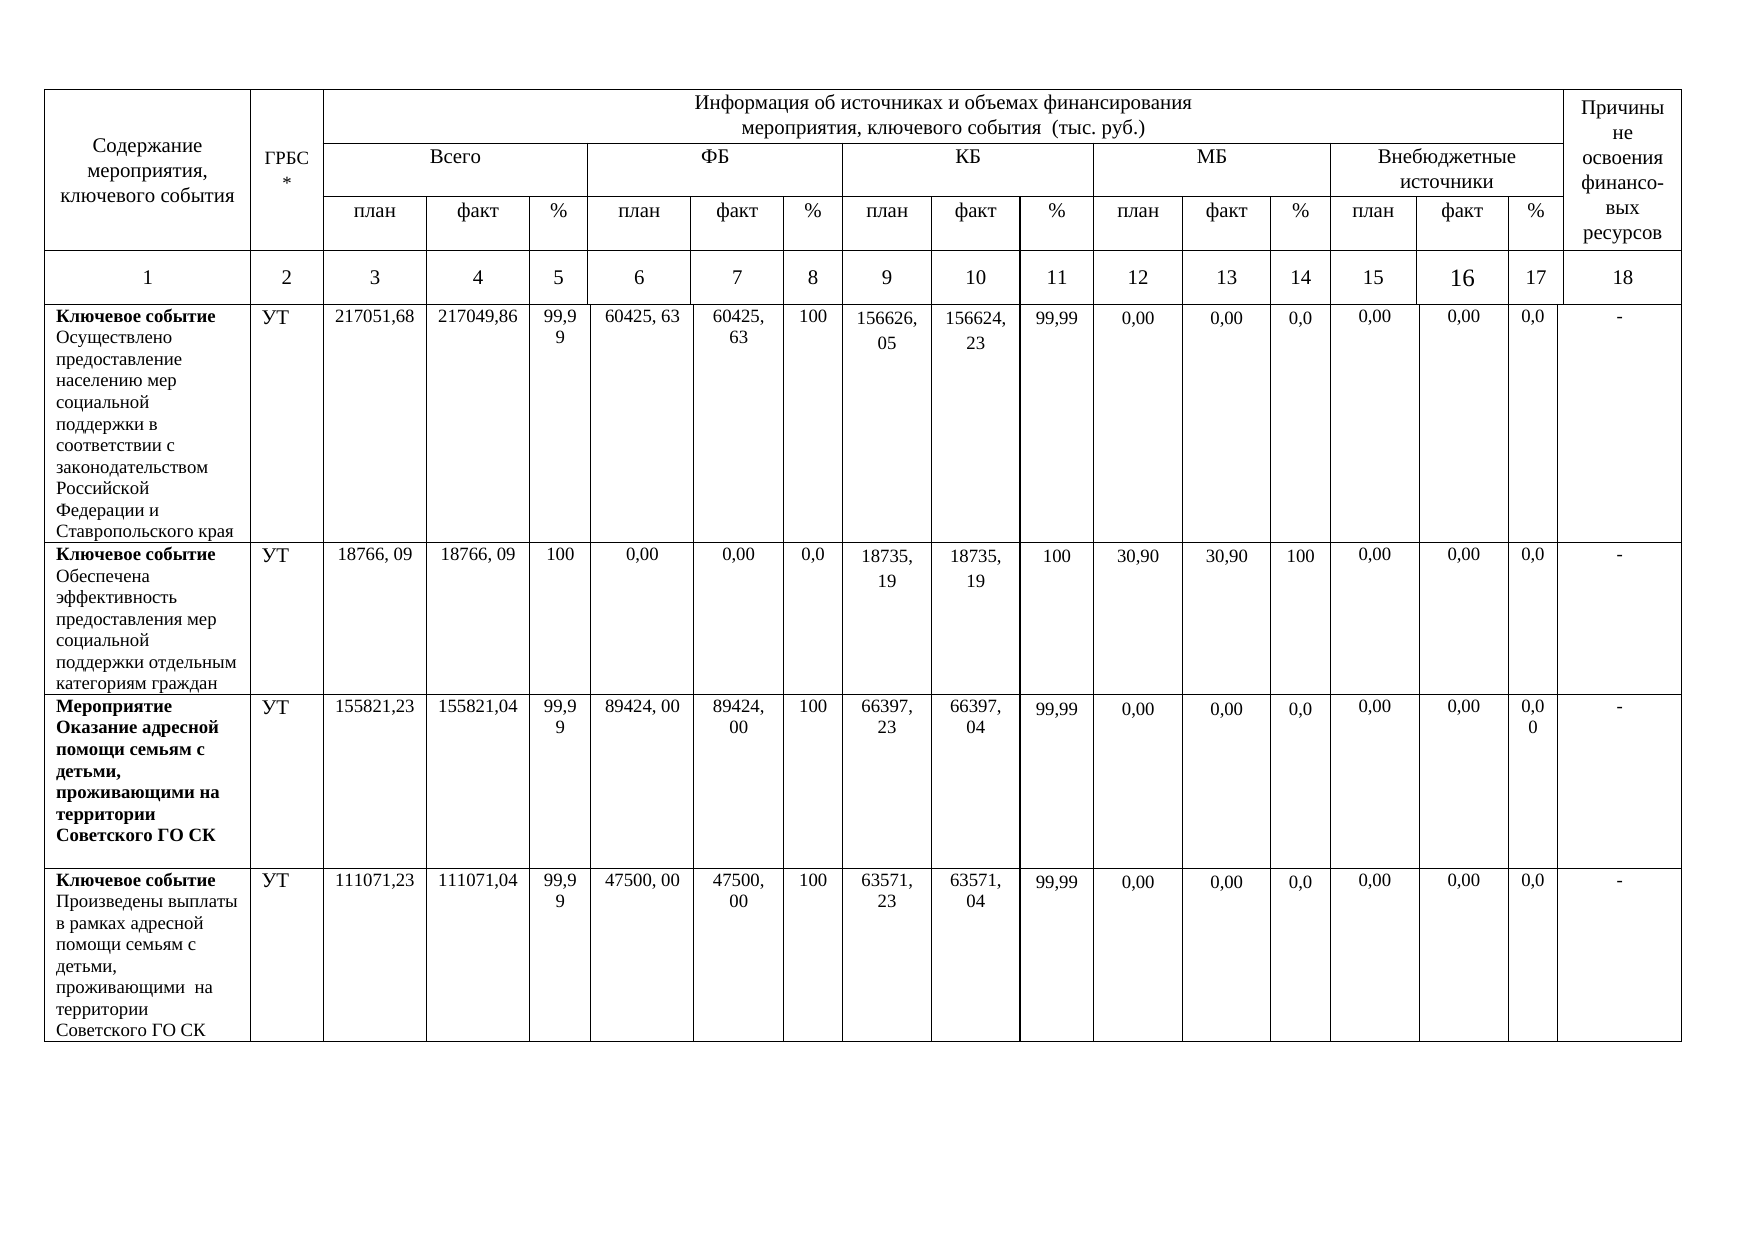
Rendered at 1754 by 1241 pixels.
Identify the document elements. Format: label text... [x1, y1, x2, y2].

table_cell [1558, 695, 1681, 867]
table_cell 2 [251, 251, 323, 304]
table_cell 14 [1271, 251, 1330, 304]
table_cell факт [691, 197, 783, 250]
table_cell 8 [784, 251, 842, 304]
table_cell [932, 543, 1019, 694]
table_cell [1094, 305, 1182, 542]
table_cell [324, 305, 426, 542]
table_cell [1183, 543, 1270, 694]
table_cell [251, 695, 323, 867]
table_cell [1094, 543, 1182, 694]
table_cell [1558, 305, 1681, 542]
table_cell 3 [324, 251, 426, 304]
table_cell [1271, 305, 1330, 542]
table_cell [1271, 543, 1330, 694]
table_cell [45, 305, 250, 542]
table_cell план [324, 197, 426, 250]
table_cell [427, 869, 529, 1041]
table_cell Всего [324, 144, 587, 196]
table_cell план [1094, 197, 1182, 250]
table_cell 9 [843, 251, 931, 304]
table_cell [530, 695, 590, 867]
table_cell % [784, 197, 842, 250]
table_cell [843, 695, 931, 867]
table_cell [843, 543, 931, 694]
table_cell факт [1183, 197, 1270, 250]
table_cell % [530, 197, 587, 250]
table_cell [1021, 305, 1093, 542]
table_cell МБ [1094, 144, 1330, 196]
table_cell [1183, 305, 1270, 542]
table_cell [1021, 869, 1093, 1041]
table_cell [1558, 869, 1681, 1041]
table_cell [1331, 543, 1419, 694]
table_cell факт [1417, 197, 1508, 250]
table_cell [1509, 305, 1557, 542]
table_cell КБ [843, 144, 1093, 196]
table_cell 16 [1417, 251, 1508, 304]
table_cell 6 [588, 251, 690, 304]
table_cell 10 [932, 251, 1019, 304]
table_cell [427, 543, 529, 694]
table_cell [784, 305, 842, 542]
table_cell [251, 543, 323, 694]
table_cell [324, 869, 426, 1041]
table_cell ФБ [588, 144, 842, 196]
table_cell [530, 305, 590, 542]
table_cell план [1331, 197, 1416, 250]
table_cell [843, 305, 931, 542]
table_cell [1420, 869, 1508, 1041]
table_cell % [1509, 197, 1563, 250]
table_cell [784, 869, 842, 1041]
table_cell факт [427, 197, 529, 250]
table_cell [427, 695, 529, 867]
table_cell 18 [1564, 251, 1681, 304]
table_cell 4 [427, 251, 529, 304]
table_cell 11 [1021, 251, 1093, 304]
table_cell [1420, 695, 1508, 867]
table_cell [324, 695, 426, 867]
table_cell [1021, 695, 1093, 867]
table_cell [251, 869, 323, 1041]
table_cell % [1021, 197, 1093, 250]
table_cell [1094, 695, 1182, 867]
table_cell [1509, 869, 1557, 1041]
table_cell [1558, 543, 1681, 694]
table_header Причины не освоения финансо-вых ресурсов [1564, 90, 1681, 250]
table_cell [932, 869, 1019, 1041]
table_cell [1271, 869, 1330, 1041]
table_header Содержание мероприятия, ключевого события [45, 90, 250, 250]
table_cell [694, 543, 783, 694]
table_cell план [588, 197, 690, 250]
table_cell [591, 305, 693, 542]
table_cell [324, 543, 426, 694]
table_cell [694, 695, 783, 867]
table_cell 12 [1094, 251, 1182, 304]
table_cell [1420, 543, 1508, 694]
table_header ГРБС* [251, 90, 323, 250]
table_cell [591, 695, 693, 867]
table_cell % [1271, 197, 1330, 250]
table_cell факт [932, 197, 1019, 250]
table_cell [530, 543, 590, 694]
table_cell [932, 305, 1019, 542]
table_cell 17 [1509, 251, 1563, 304]
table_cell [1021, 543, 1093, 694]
table_cell 15 [1331, 251, 1416, 304]
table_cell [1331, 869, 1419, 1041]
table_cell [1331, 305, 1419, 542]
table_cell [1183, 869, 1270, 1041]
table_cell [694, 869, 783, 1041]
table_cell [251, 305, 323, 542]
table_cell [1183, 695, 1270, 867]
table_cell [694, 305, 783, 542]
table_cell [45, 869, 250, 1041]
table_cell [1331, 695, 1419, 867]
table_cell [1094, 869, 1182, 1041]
table_cell 13 [1183, 251, 1270, 304]
table_header Информация об источниках и объемах финансирования мероприятия, ключевого события (тыс. руб.) [324, 90, 1563, 142]
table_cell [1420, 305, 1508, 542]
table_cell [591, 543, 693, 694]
table_cell 7 [691, 251, 783, 304]
table_cell 5 [530, 251, 587, 304]
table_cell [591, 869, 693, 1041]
table_cell план [843, 197, 931, 250]
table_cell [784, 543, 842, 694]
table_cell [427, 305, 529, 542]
table_cell Внебюджетные источники [1331, 144, 1563, 196]
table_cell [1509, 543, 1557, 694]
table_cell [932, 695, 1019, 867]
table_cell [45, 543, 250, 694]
table_cell 1 [45, 251, 250, 304]
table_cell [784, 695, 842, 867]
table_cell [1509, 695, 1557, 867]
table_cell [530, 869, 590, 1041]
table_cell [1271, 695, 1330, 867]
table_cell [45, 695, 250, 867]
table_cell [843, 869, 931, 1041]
